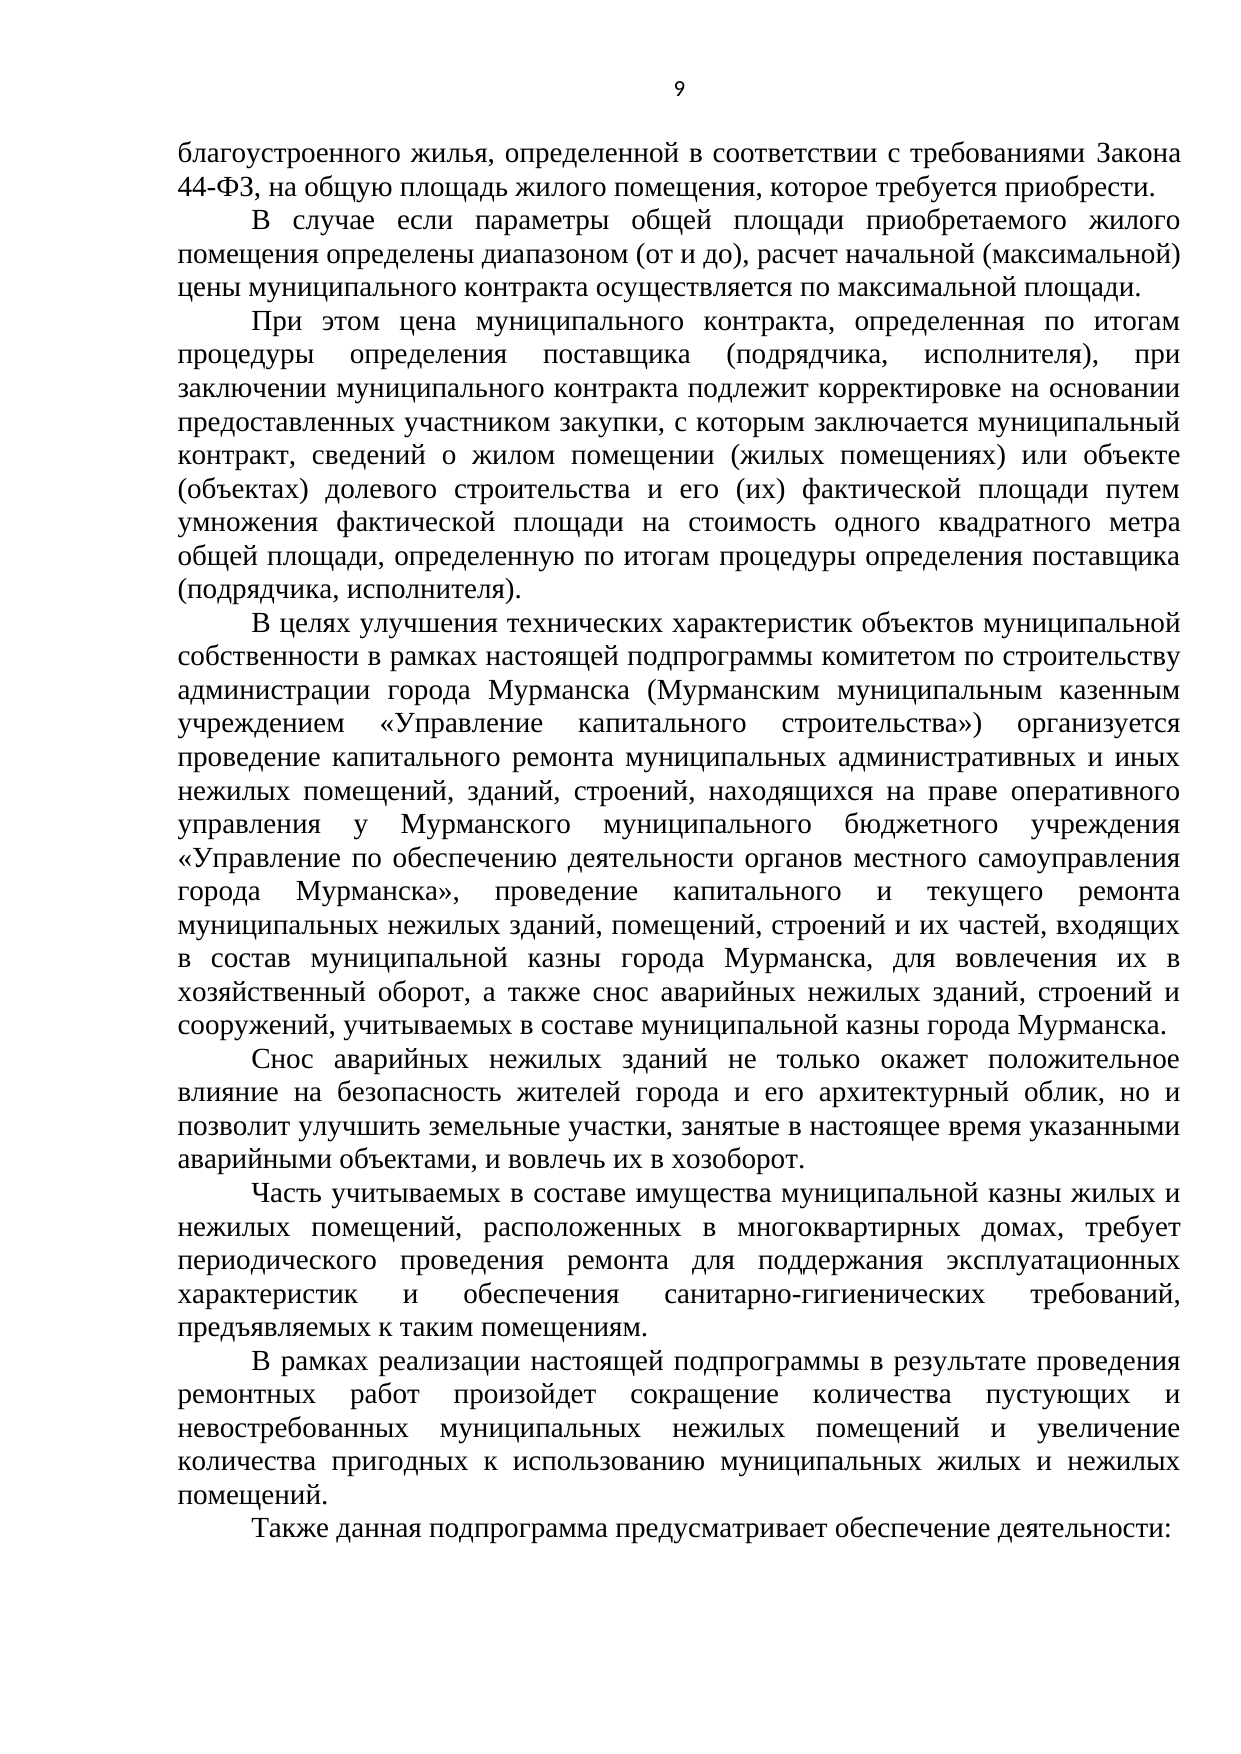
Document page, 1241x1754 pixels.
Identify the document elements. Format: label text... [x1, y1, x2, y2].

text В рамках реализации настоящей подпрограммы в результате проведения ремонтных работ произойдет сокращение количества пустующих и невостребованных муниципальных нежилых помещений и увеличение количества пригодных к использованию муниципальных жилых и нежилых помещений. [177, 1343, 1181, 1511]
text При этом цена муниципального контракта, определенная по итогам процедуры определения поставщика (подрядчика, исполнителя), при заключении муниципального контракта подлежит корректировке на основании предоставленных участником закупки, с которым заключается муниципальный контракт, сведений о жилом помещении (жилых помещениях) или объекте (объектах) долевого строительства и его (их) фактической площади путем умножения фактической площади на стоимость одного квадратного метра общей площади, определенную по итогам процедуры определения поставщика (подрядчика, исполнителя). [177, 303, 1181, 605]
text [177, 135, 1181, 202]
text Также данная подпрограмма предусматривает обеспечение деятельности: [177, 1511, 1181, 1544]
text В случае если параметры общей площади приобретаемого жилого помещения определены диапазоном (от и до), расчет начальной (максимальной) цены муниципального контракта осуществляется по максимальной площади. [177, 202, 1181, 303]
text Часть учитываемых в составе имущества муниципальной казны жилых и нежилых помещений, расположенных в многоквартирных домах, требует периодического проведения ремонта для поддержания эксплуатационных характеристик и обеспечения санитарно-гигиенических требований, предъявляемых к таким помещениям. [177, 1175, 1181, 1343]
text Снос аварийных нежилых зданий не только окажет положительное влияние на безопасность жителей города и его архитектурный облик, но и позволит улучшить земельные участки, занятые в настоящее время указанными аварийными объектами, и вовлечь их в хозоборот. [177, 1041, 1181, 1175]
text В целях улучшения технических характеристик объектов муниципальной собственности в рамках настоящей подпрограммы комитетом по строительству администрации города Мурманска (Мурманским муниципальным казенным учреждением «Управление капитального строительства») организуется проведение капитального ремонта муниципальных административных и иных нежилых помещений, зданий, строений, находящихся на праве оперативного управления у Мурманского муниципального бюджетного учреждения «Управление по обеспечению деятельности органов местного самоуправления города Мурманска», проведение капитального и текущего ремонта муниципальных нежилых зданий, помещений, строений и их частей, входящих в состав муниципальной казны города Мурманска, для вовлечения их в хозяйственный оборот, а также снос аварийных нежилых зданий, строений и сооружений, учитываемых в составе муниципальной казны города Мурманска. [177, 605, 1181, 1041]
